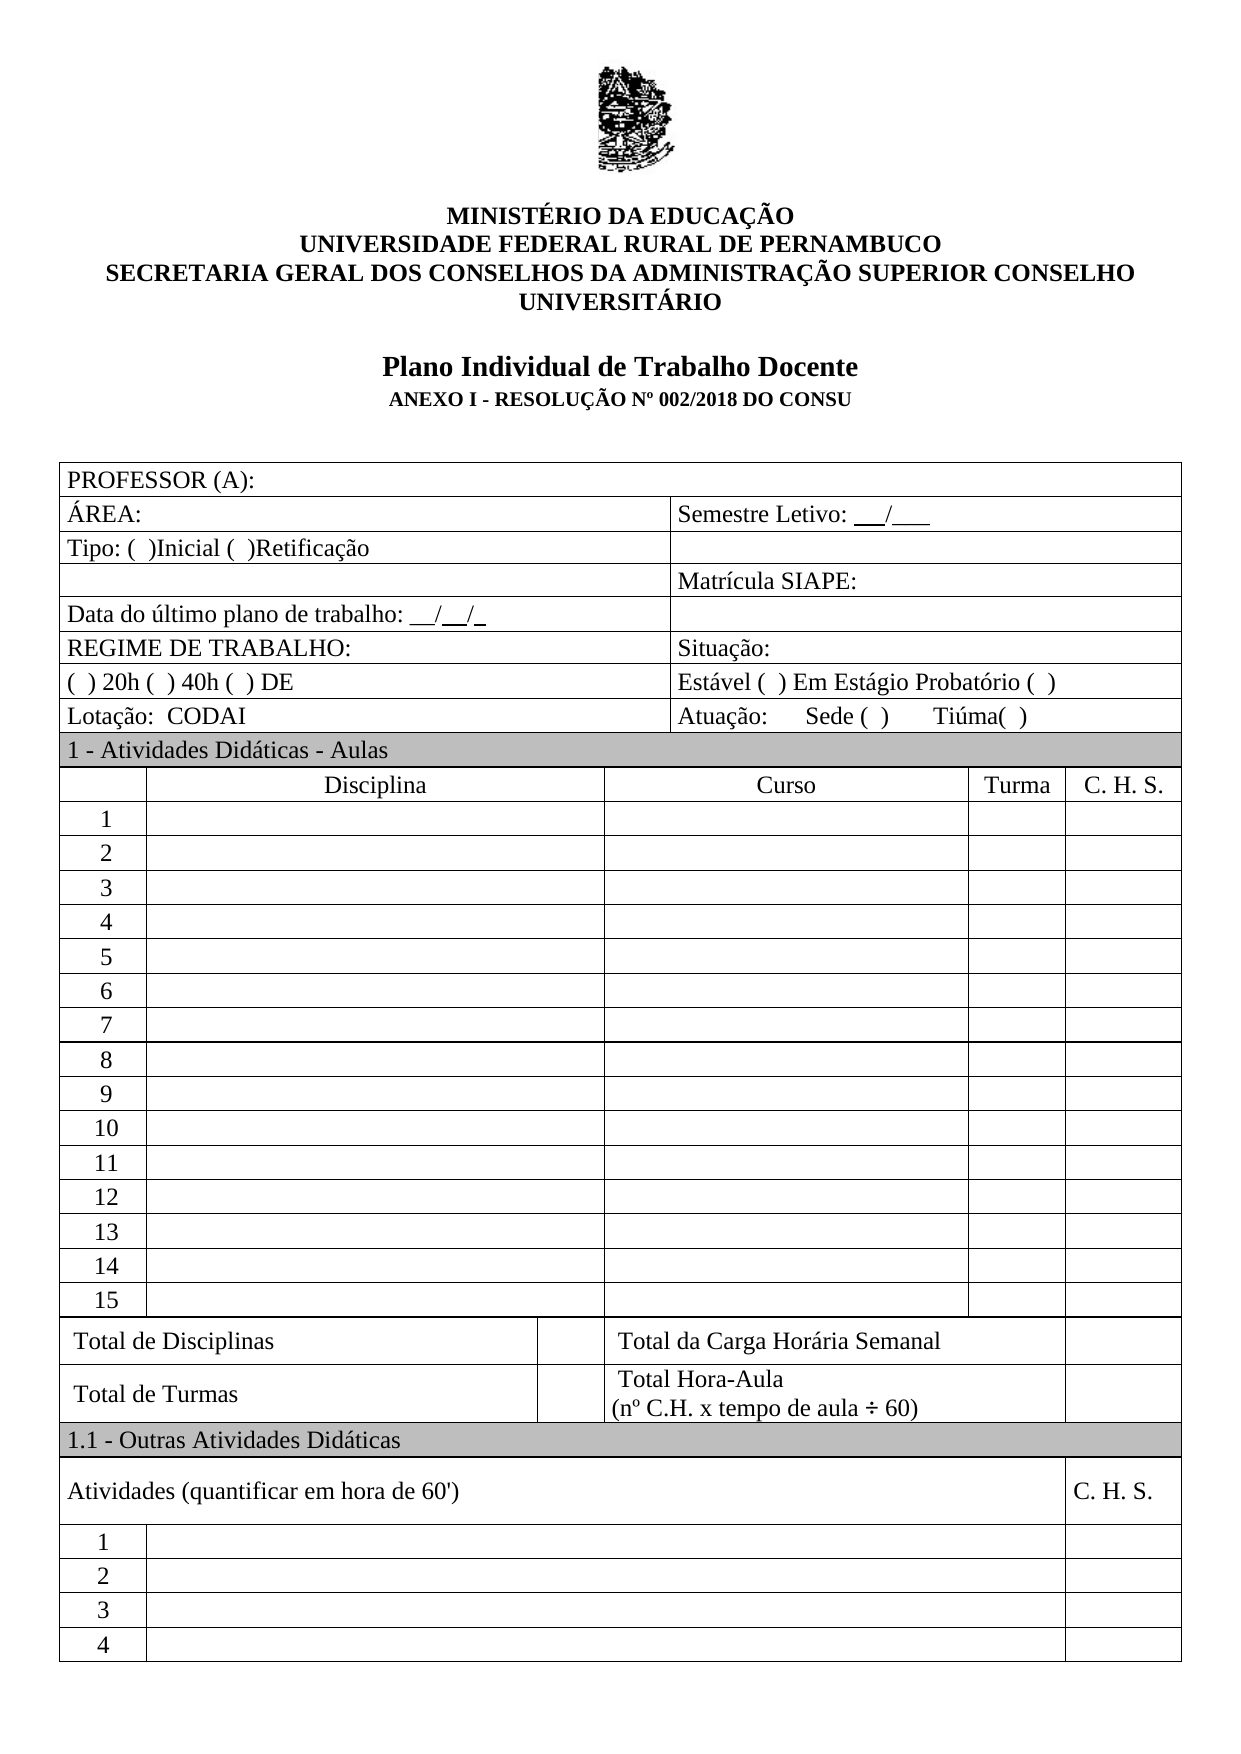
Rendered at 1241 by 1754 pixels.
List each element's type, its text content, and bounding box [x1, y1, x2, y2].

table_cell [605, 1008, 968, 1041]
table_cell [605, 871, 968, 904]
table_header PROFESSOR (A): [60, 463, 1181, 496]
table_cell Turma [969, 768, 1065, 801]
table_cell [1066, 974, 1181, 1007]
table_cell 3 [60, 871, 146, 904]
table_cell 1 [60, 802, 146, 835]
table_cell [1066, 1180, 1181, 1213]
table_cell [969, 1146, 1065, 1179]
table_cell Total de Turmas [60, 1365, 537, 1422]
table_cell [147, 1593, 1065, 1627]
table_cell [1066, 1214, 1181, 1248]
table_cell 14 [60, 1249, 146, 1282]
table_cell [969, 1111, 1065, 1144]
table_cell [147, 802, 604, 835]
table_cell 8 [60, 1043, 146, 1076]
table_cell [605, 974, 968, 1007]
table_cell Lotação: CODAI [60, 699, 670, 732]
table_cell [605, 939, 968, 973]
text Plano Individual de Trabalho Docente [59, 349, 1181, 382]
table_cell [538, 1365, 604, 1422]
text ANEXO I - RESOLUÇÃO Nº 002/2018 DO CONSU [59, 387, 1181, 411]
table_cell [969, 802, 1065, 835]
table_cell [147, 1214, 604, 1248]
table_cell [605, 1077, 968, 1110]
table_cell C. H. S. [1066, 768, 1181, 801]
table_cell [147, 1249, 604, 1282]
table_cell [969, 1077, 1065, 1110]
table_cell [1066, 836, 1181, 869]
table_cell [969, 939, 1065, 973]
table_cell [605, 1283, 968, 1316]
table_cell [1066, 1365, 1181, 1422]
table_cell [147, 871, 604, 904]
table_cell [969, 1180, 1065, 1213]
table_cell [671, 532, 1181, 563]
table_cell [1066, 871, 1181, 904]
table_cell [60, 768, 146, 801]
table_cell 13 [60, 1214, 146, 1248]
table_cell [147, 974, 604, 1007]
table_cell [1066, 1111, 1181, 1144]
table_cell [147, 836, 604, 869]
table_cell [538, 1318, 604, 1363]
table_cell 4 [60, 905, 146, 938]
table_cell Disciplina [147, 768, 604, 801]
table_cell [605, 802, 968, 835]
table_cell Data do último plano de trabalho: __/ / [60, 597, 670, 631]
table_cell [147, 1559, 1065, 1592]
table_cell Curso [605, 768, 968, 801]
table_cell [147, 1525, 1065, 1558]
table_cell [1066, 1318, 1181, 1363]
table_cell [969, 836, 1065, 869]
table_cell [1066, 1008, 1181, 1041]
table_cell [1066, 1593, 1181, 1627]
table_cell 7 [60, 1008, 146, 1041]
table_cell Estável ( ) Em Estágio Probatório ( ) [671, 664, 1181, 698]
table_cell [969, 1043, 1065, 1076]
table_cell [1066, 802, 1181, 835]
table_cell [1066, 1249, 1181, 1282]
table_cell [1066, 1077, 1181, 1110]
table_cell [147, 1008, 604, 1041]
table_cell [147, 1146, 604, 1179]
table_cell 1 [60, 1525, 146, 1558]
table_cell 1 - Atividades Didáticas - Aulas [60, 733, 1181, 766]
table_cell [147, 1628, 1065, 1661]
table_cell [605, 1146, 968, 1179]
table_cell [969, 905, 1065, 938]
table_cell Atuação: Sede ( ) Tiúma( ) [671, 699, 1181, 732]
table_cell [147, 905, 604, 938]
table_cell [147, 939, 604, 973]
table_cell [147, 1043, 604, 1076]
table_cell [605, 1043, 968, 1076]
picture [559, 59, 678, 171]
table_cell ( ) 20h ( ) 40h ( ) DE [60, 664, 670, 698]
table_cell 2 [60, 836, 146, 869]
table_cell [147, 1283, 604, 1316]
table_cell 12 [60, 1180, 146, 1213]
table_cell [605, 1180, 968, 1213]
table_cell [605, 905, 968, 938]
text SECRETARIA GERAL DOS CONSELHOS DA ADMINISTRAÇÃO SUPERIOR CONSELHO UNIVERSITÁRIO [59, 258, 1181, 316]
table_cell 6 [60, 974, 146, 1007]
table_cell [147, 1111, 604, 1144]
table_cell 11 [60, 1146, 146, 1179]
table_cell [969, 1214, 1065, 1248]
table_cell [605, 1249, 968, 1282]
table_cell Total de Disciplinas [60, 1318, 537, 1363]
table_cell [605, 1111, 968, 1144]
table_cell C. H. S. [1066, 1458, 1181, 1523]
table_cell [969, 1283, 1065, 1316]
table_cell 2 [60, 1559, 146, 1592]
table_cell [1066, 1146, 1181, 1179]
table_cell Matrícula SIAPE: [671, 564, 1181, 596]
table_cell 1.1 - Outras Atividades Didáticas [60, 1423, 1181, 1456]
table_cell [1066, 905, 1181, 938]
table_cell ÁREA: [60, 497, 670, 531]
table_cell Semestre Letivo: /___ [671, 497, 1181, 531]
table_cell REGIME DE TRABALHO: [60, 632, 670, 663]
table_cell [60, 564, 670, 596]
text MINISTÉRIO DA EDUCAÇÃO [59, 201, 1181, 229]
table_cell Tipo: ( )Inicial ( )Retificação [60, 532, 670, 563]
table_cell [1066, 1628, 1181, 1661]
table_cell 10 [60, 1111, 146, 1144]
table_cell Atividades (quantificar em hora de 60') [60, 1458, 1065, 1523]
table_cell Total Hora-Aula (nº C.H. x tempo de aula ÷ 60) [605, 1365, 1065, 1422]
table_cell Total da Carga Horária Semanal [605, 1318, 1065, 1363]
text UNIVERSIDADE FEDERAL RURAL DE PERNAMBUCO [59, 229, 1181, 258]
table_cell 3 [60, 1593, 146, 1627]
table_cell [671, 597, 1181, 631]
table_cell [969, 1008, 1065, 1041]
table_cell [969, 974, 1065, 1007]
table_cell [147, 1077, 604, 1110]
table_cell [605, 1214, 968, 1248]
table_cell [969, 871, 1065, 904]
table_cell [1066, 1525, 1181, 1558]
table_cell [969, 1249, 1065, 1282]
table_cell 9 [60, 1077, 146, 1110]
table_cell [147, 1180, 604, 1213]
table_cell [1066, 939, 1181, 973]
table_cell 5 [60, 939, 146, 973]
table_cell [1066, 1283, 1181, 1316]
table_cell [1066, 1559, 1181, 1592]
table_cell Situação: [671, 632, 1181, 663]
table_cell 15 [60, 1283, 146, 1316]
table_cell [1066, 1043, 1181, 1076]
table_cell [605, 836, 968, 869]
table_cell 4 [60, 1628, 146, 1661]
